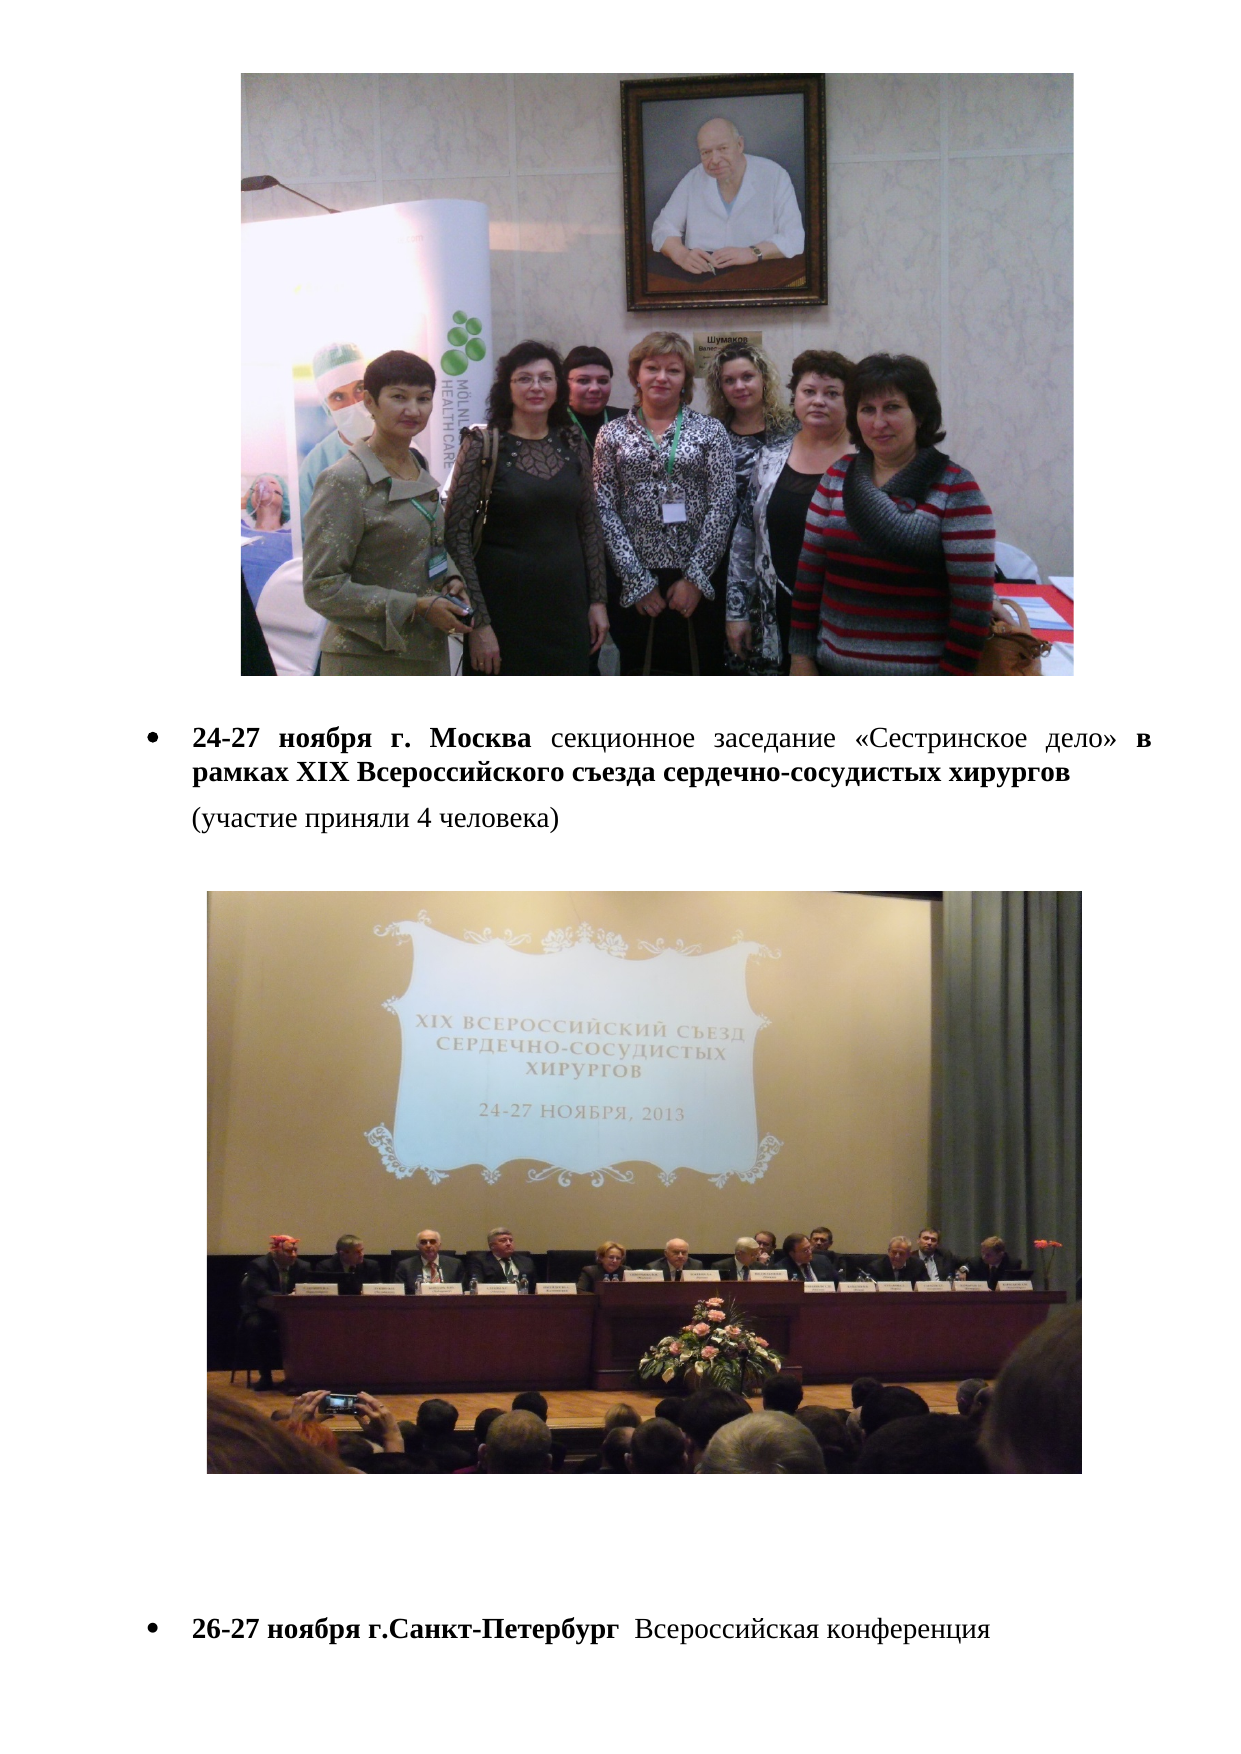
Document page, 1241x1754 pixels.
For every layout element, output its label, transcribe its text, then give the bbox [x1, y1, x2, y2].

list 26-27 ноября г.Санкт-Петербург Всероссийская конференция [148, 1611, 1152, 1645]
picture [206, 891, 1082, 1474]
text (участие приняли 4 человека) [148, 800, 1152, 833]
picture [240, 73, 1074, 676]
list 24-27 ноября г. Москва секционное заседание «Сестринское дело» в рамках XIX Всероссийского съезда сердечно-сосудистых хирургов [148, 720, 1152, 787]
